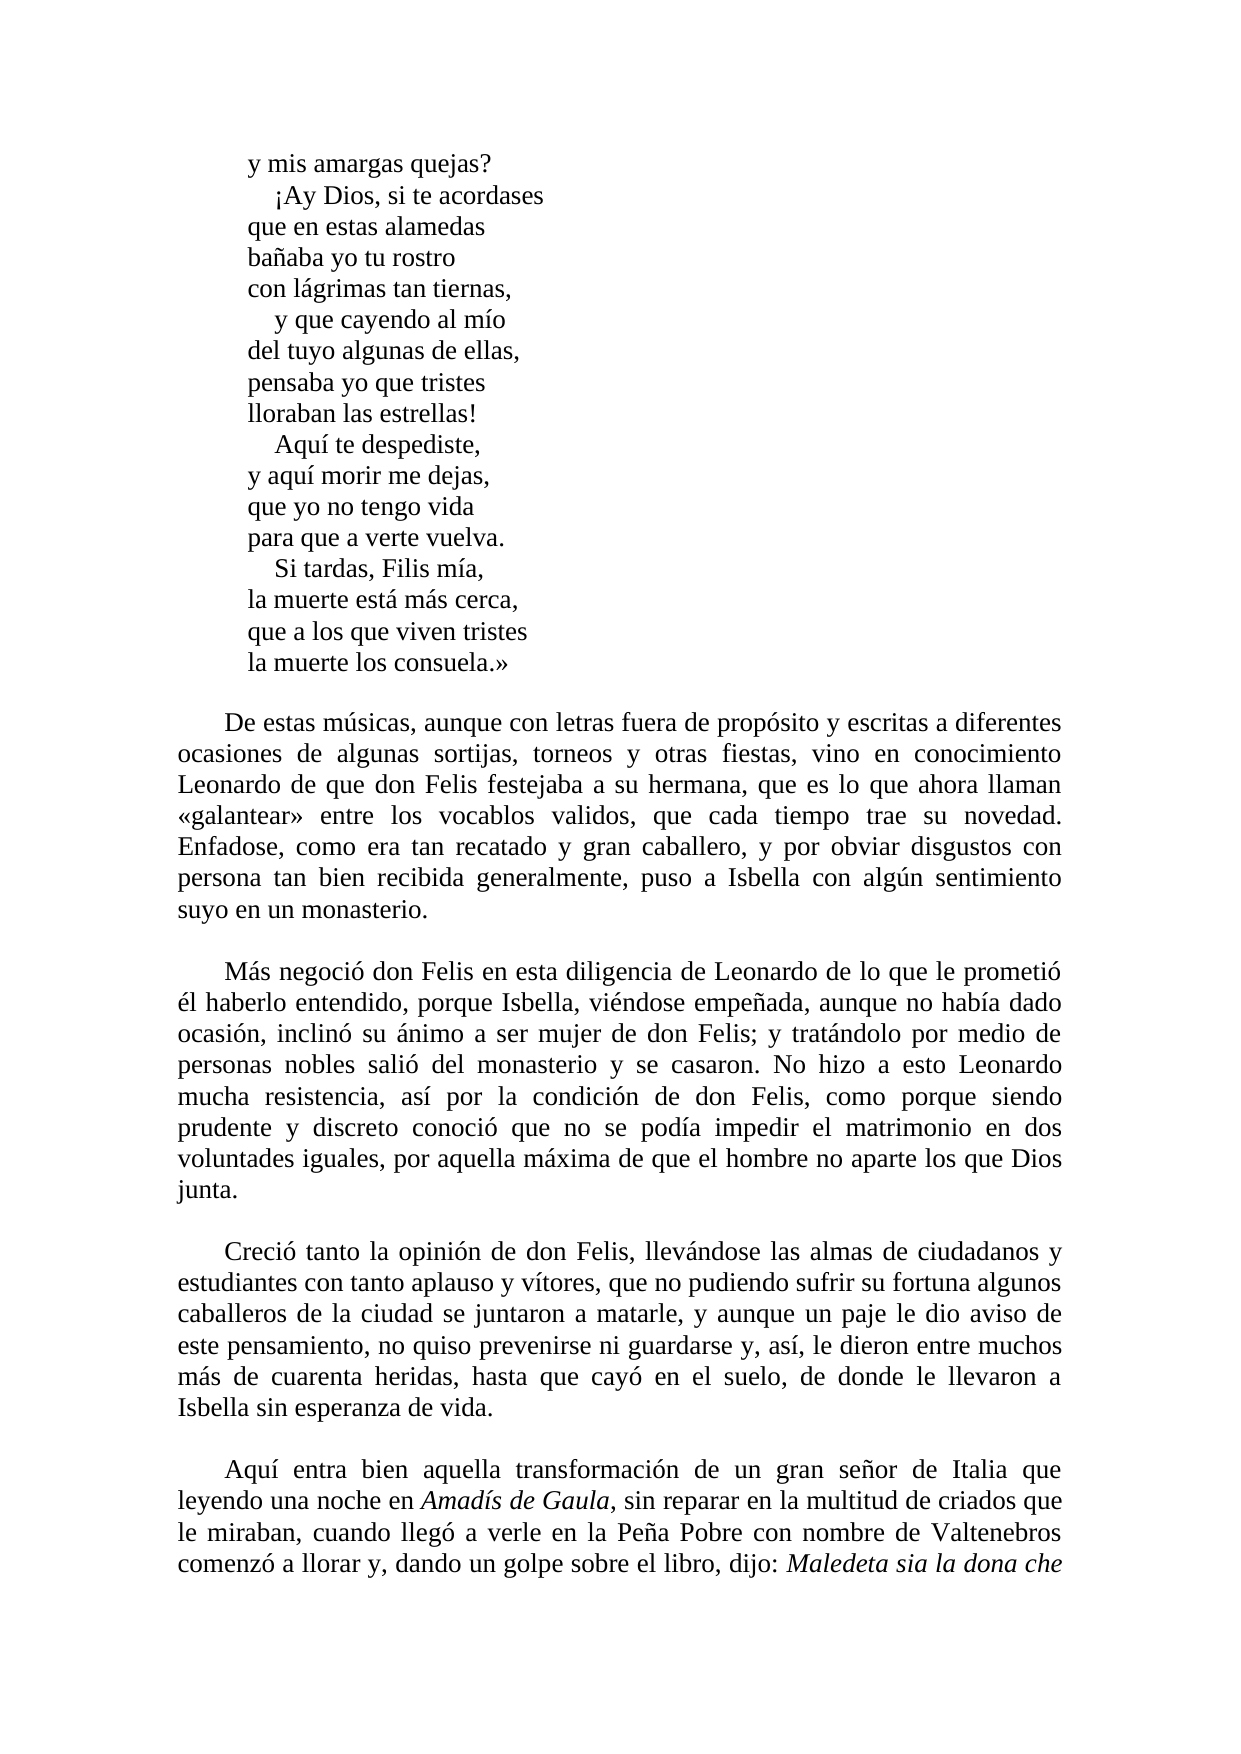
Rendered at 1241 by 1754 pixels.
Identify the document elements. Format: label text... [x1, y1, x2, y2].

table_cell que a los que viven tristes [247, 615, 991, 646]
table_cell pensaba yo que tristes [247, 366, 991, 397]
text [177, 1453, 1063, 1578]
table_cell Aquí te despediste, [247, 428, 991, 459]
table_cell y que cayendo al mío [247, 303, 991, 334]
table_cell y aquí morir me dejas, [247, 459, 991, 490]
table_cell ¡Ay Dios, si te acordases [247, 179, 991, 210]
text Más negoció don Felis en esta diligencia de Leonardo de lo que le prometió él haberlo entendido, porque Isbella, viéndose empeñada, aunque no había dado ocasión, inclinó su ánimo a ser mujer de don Felis; y tratándolo por medio de personas nobles salió del monasterio y se casaron. No hizo a esto Leonardo mucha resistencia, así por la condición de don Felis, como porque siendo prudente y discreto conoció que no se podía impedir el matrimonio en dos voluntades iguales, por aquella máxima de que el hombre no aparte los que Dios junta. [177, 955, 1063, 1204]
table_cell bañaba yo tu rostro [247, 241, 991, 272]
table_cell del tuyo algunas de ellas, [247, 335, 991, 366]
table_cell lloraban las estrellas! [247, 397, 991, 428]
text Creció tanto la opinión de don Felis, llevándose las almas de ciudadanos y estudiantes con tanto aplauso y vítores, que no pudiendo sufrir su fortuna algunos caballeros de la ciudad se juntaron a matarle, y aunque un paje le dio aviso de este pensamiento, no quiso prevenirse ni guardarse y, así, le dieron entre muchos más de cuarenta heridas, hasta que cayó en el suelo, de donde le llevaron a Isbella sin esperanza de vida. [177, 1235, 1063, 1422]
table_cell Si tardas, Filis mía, [247, 553, 991, 584]
table_cell con lágrimas tan tiernas, [247, 272, 991, 303]
table_cell y mis amargas quejas? [247, 148, 991, 179]
table_cell la muerte está más cerca, [247, 584, 991, 615]
table_cell para que a verte vuelva. [247, 521, 991, 552]
table_cell que en estas alamedas [247, 210, 991, 241]
table_cell que yo no tengo vida [247, 490, 991, 521]
text De estas músicas, aunque con letras fuera de propósito y escritas a diferentes ocasiones de algunas sortijas, torneos y otras fiestas, vino en conocimiento Leonardo de que don Felis festejaba a su hermana, que es lo que ahora llaman «galantear» entre los vocablos validos, que cada tiempo trae su novedad. Enfadose, como era tan recatado y gran caballero, y por obviar disgustos con persona tan bien recibida generalmente, puso a Isbella con algún sentimiento suyo en un monasterio. [177, 706, 1063, 924]
table_cell la muerte los consuela.» [247, 646, 991, 677]
